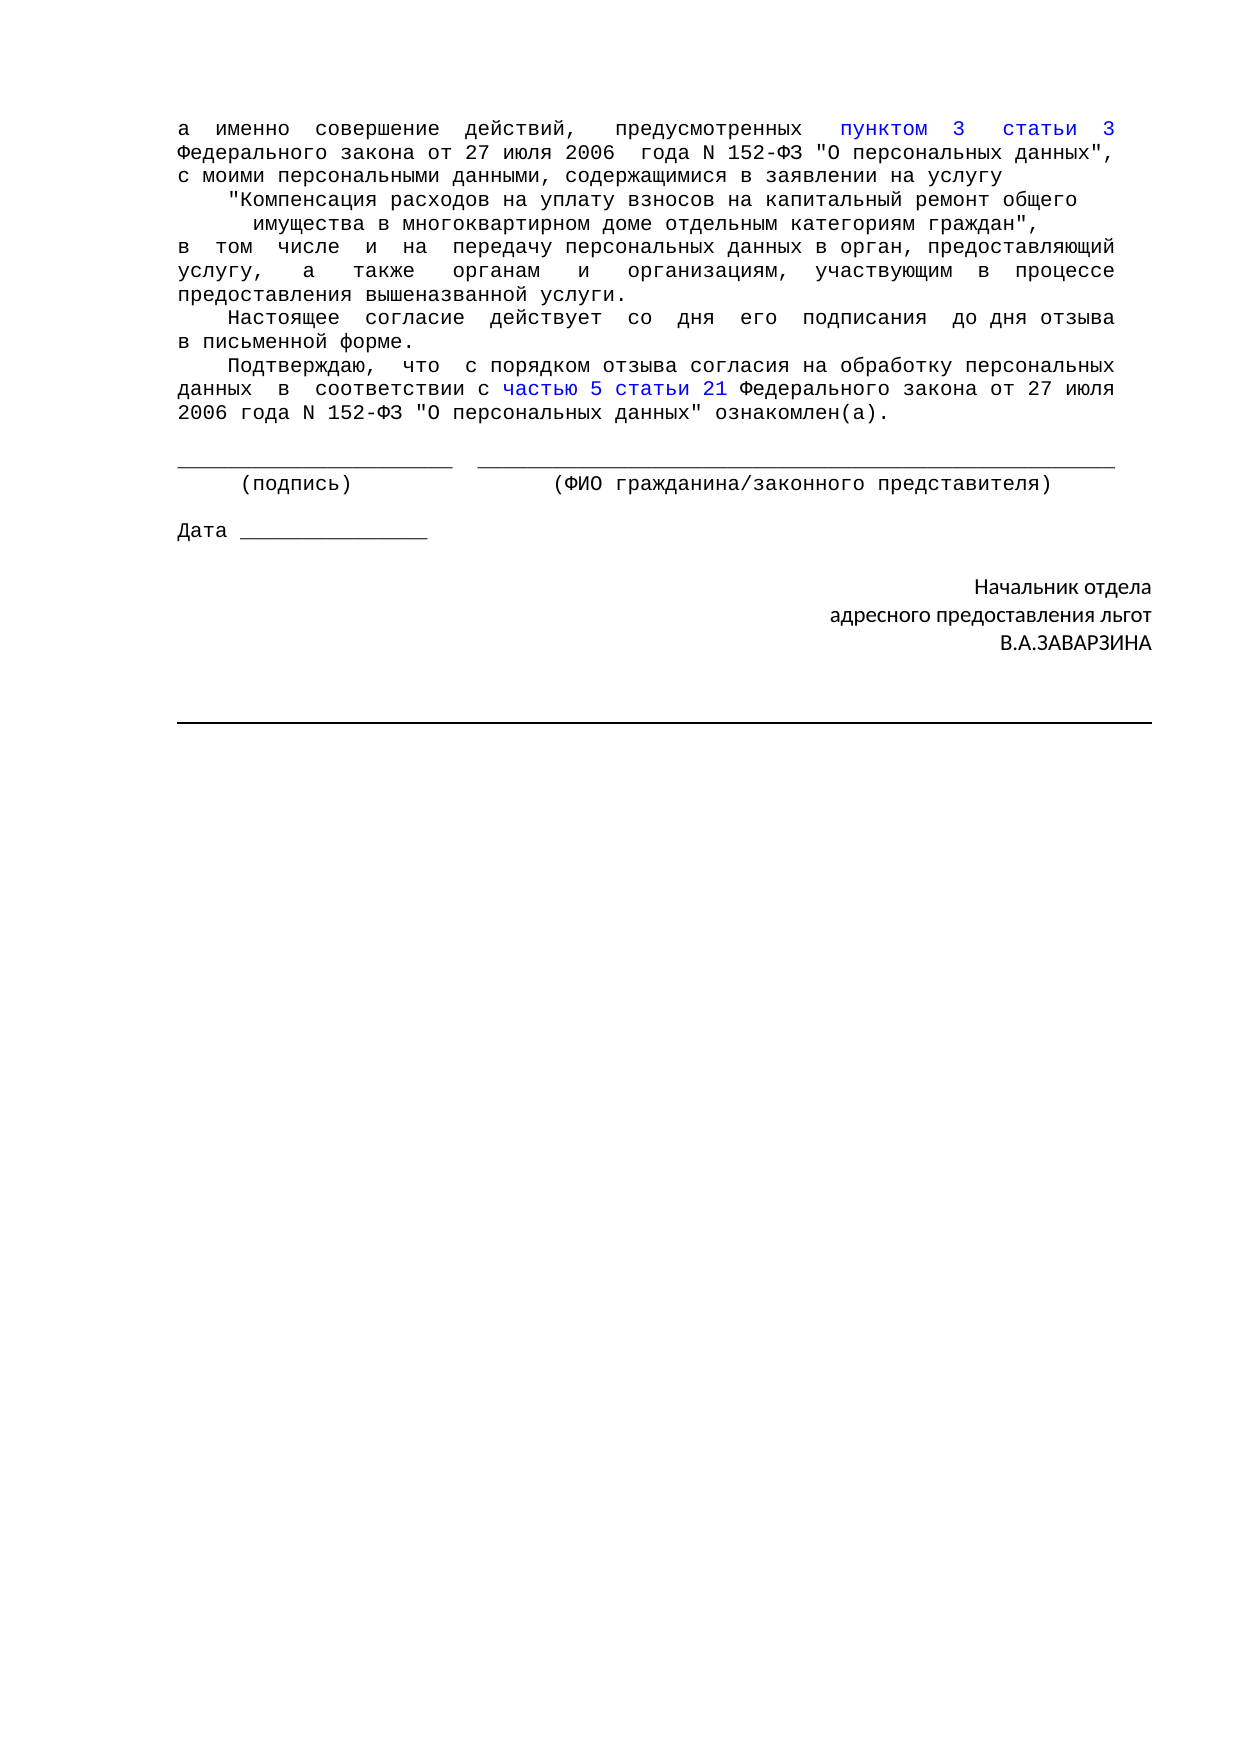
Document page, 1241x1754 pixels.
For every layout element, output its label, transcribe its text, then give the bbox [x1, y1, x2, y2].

text с моими персональными данными, содержащимися в заявлении на услугу [177, 165, 1152, 189]
text имущества в многоквартирном доме отдельным категориям граждан", [177, 213, 1152, 236]
text В.А.ЗАВАРЗИНА [177, 628, 1152, 656]
text 2006 года N 152-ФЗ "О персональных данных" ознакомлен(а). [177, 402, 1152, 426]
text Дата _______________ [177, 520, 1152, 544]
text "Компенсация расходов на уплату взносов на капитальный ремонт общего [177, 189, 1152, 213]
text Подтверждаю, что с порядком отзыва согласия на обработку персональных [177, 354, 1152, 378]
text предоставления вышеназванной услуги. [177, 284, 1152, 307]
text а именно совершение действий, предусмотренных пунктом 3 статьи 3 [177, 118, 1152, 142]
text Настоящее согласие действует со дня его подписания до дня отзыва [177, 307, 1152, 331]
text адресного предоставления льгот [177, 600, 1152, 628]
text в том числе и на передачу персональных данных в орган, предоставляющий [177, 236, 1152, 260]
text Начальник отдела [177, 572, 1152, 600]
text услугу, а также органам и организациям, участвующим в процессе [177, 260, 1152, 284]
text ______________________ ___________________________________________________ [177, 449, 1152, 473]
text в письменной форме. [177, 331, 1152, 354]
text Федерального закона от 27 июля 2006 года N 152-ФЗ "О персональных данных", [177, 142, 1152, 165]
text (подпись) (ФИО гражданина/законного представителя) [177, 473, 1152, 496]
text данных в соответствии с частью 5 статьи 21 Федерального закона от 27 июля [177, 378, 1152, 402]
